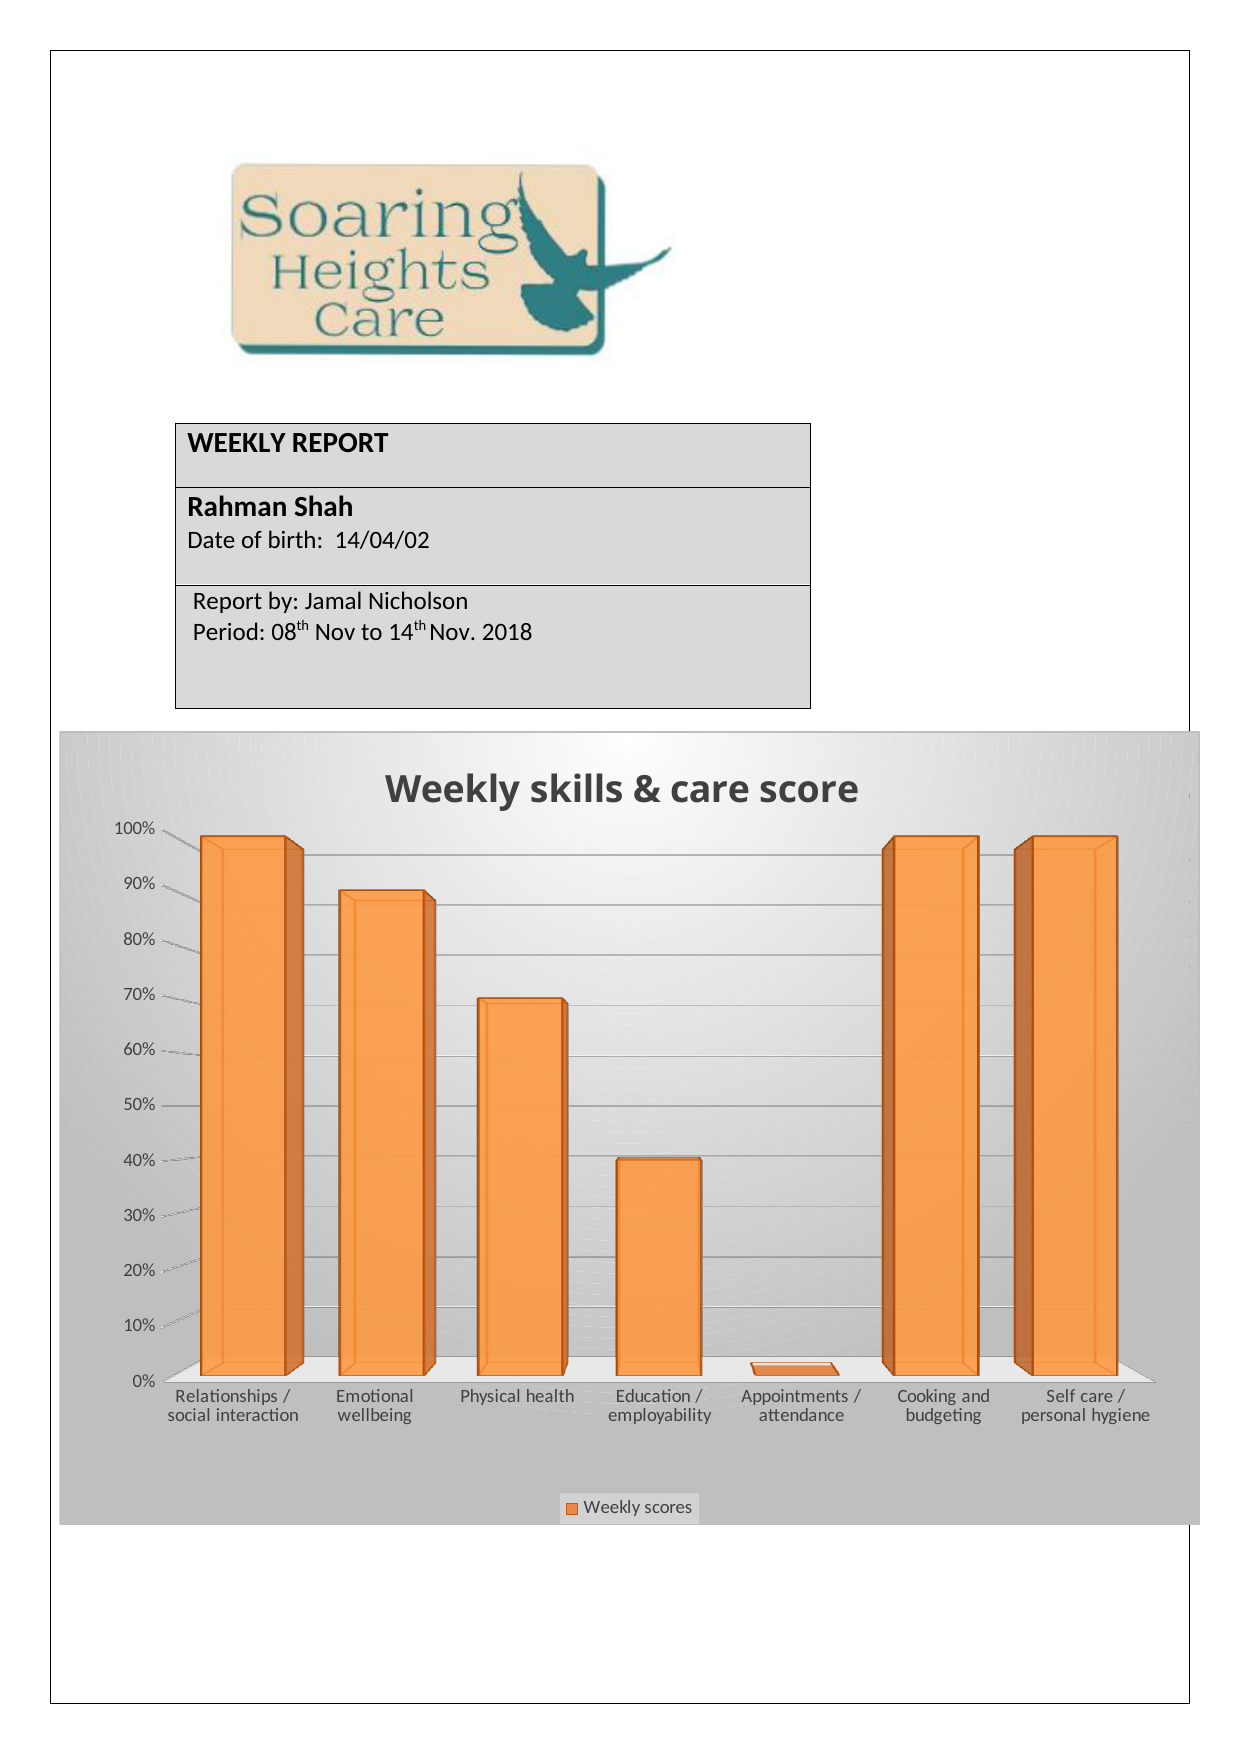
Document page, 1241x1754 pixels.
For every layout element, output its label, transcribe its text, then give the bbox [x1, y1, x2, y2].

table_cell Report by: Jamal Nicholson Period: 08th Nov to 14th Nov. 2018 [176, 586, 810, 708]
table_cell Rahman Shah Date of birth: 14/04/02 [176, 488, 810, 584]
table_header WEEKLY REPORT [176, 424, 810, 487]
